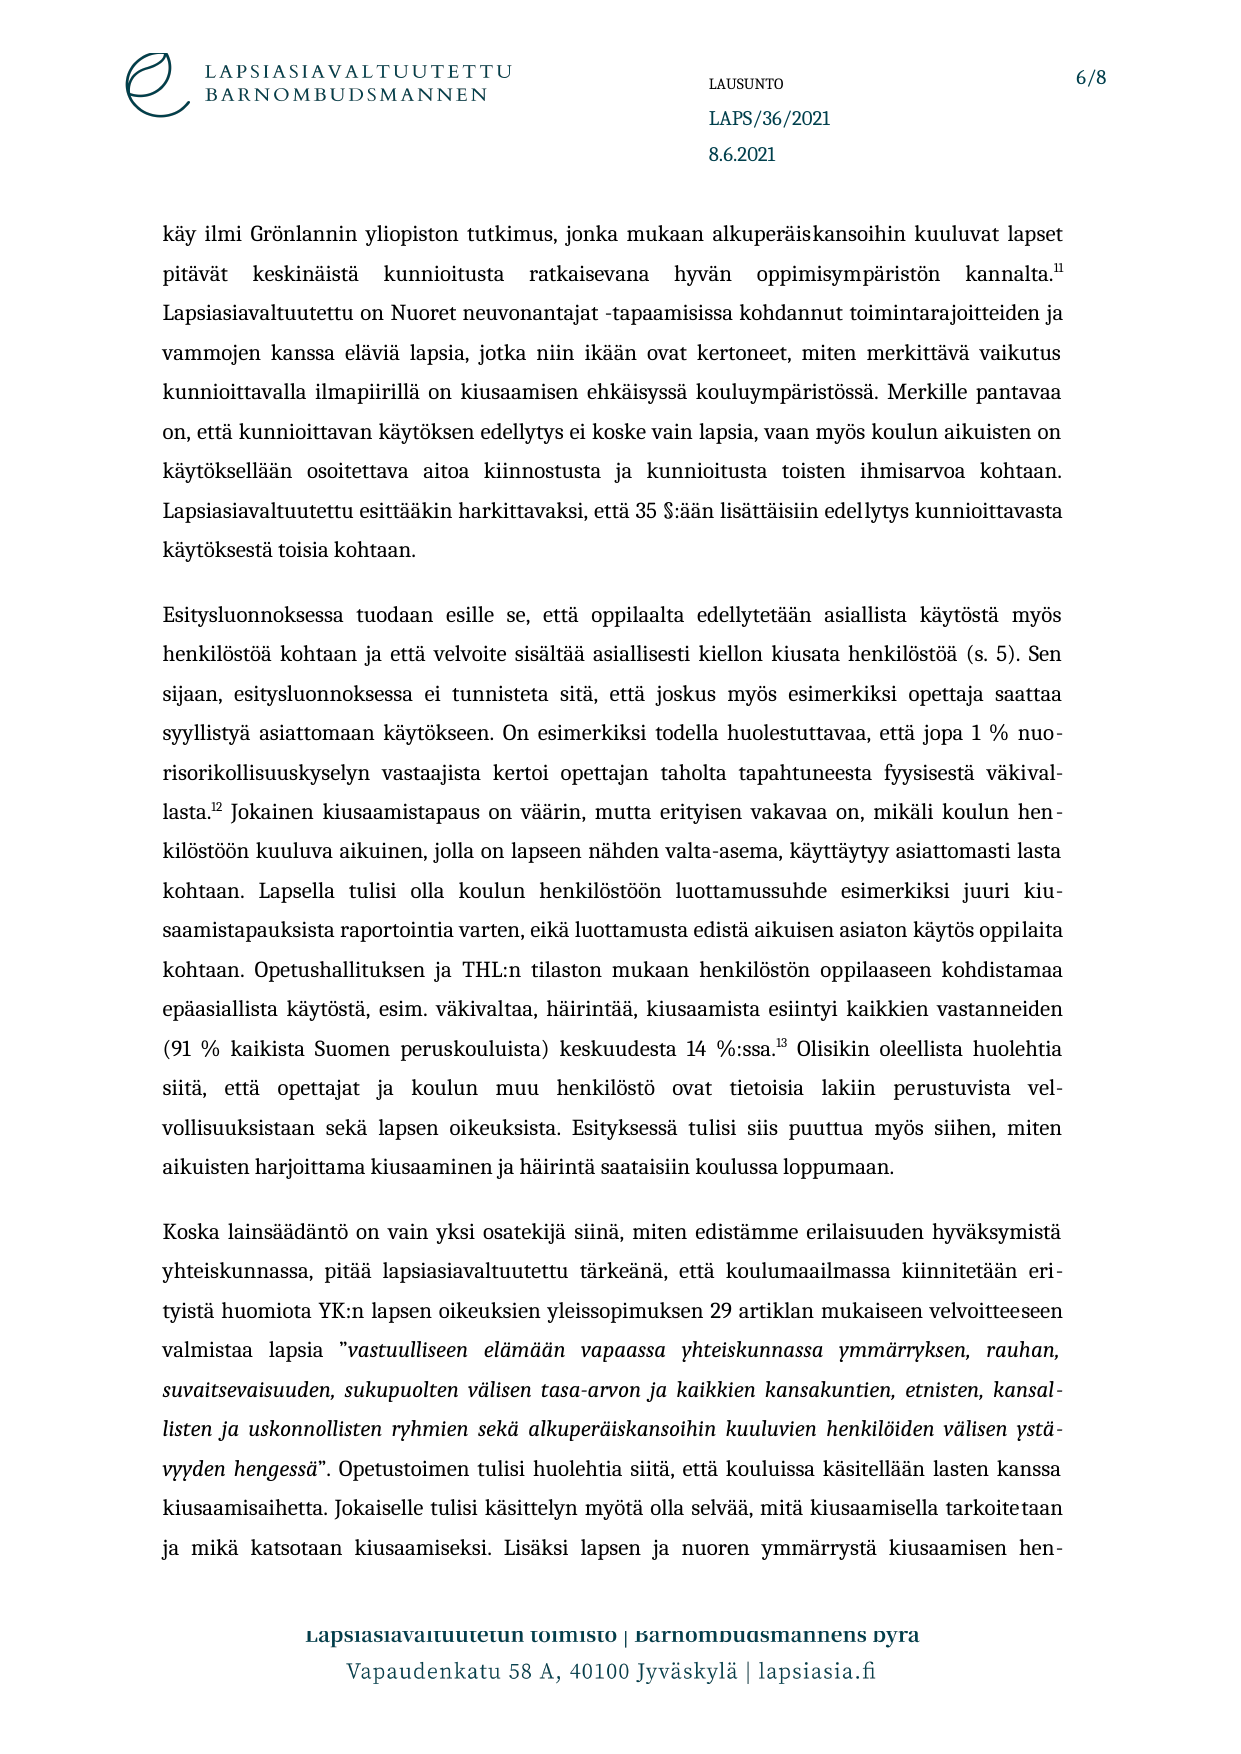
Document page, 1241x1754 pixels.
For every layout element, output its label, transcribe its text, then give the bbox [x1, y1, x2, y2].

picture [108, 53, 530, 130]
text Esitysluonnoksessa tuodaan esille se, että oppilaalta edellytetään asiallista käytöstä myös henkilöstöä kohtaan ja että velvoite sisältää asiallisesti kiellon kiusata henkilöstöä (s. 5). Sen sijaan, esitysluonnoksessa ei tunnisteta sitä, että joskus myös esimerkiksi opettaja saattaa syyllistyä asiattomaan käytökseen. On esimerkiksi todella huolestuttavaa, että jopa 1 % nuorisorikollisuuskyselyn vastaajista kertoi opettajan taholta tapahtuneesta fyysisestä väkivallasta. Jokainen kiusaamistapaus on väärin, mutta erityisen vakavaa on, mikäli koulun henkilöstöön kuuluva aikuinen, jolla on lapseen nähden valta-asema, käyttäytyy asiattomasti lasta kohtaan. Lapsella tulisi olla koulun henkilöstöön luottamussuhde esimerkiksi juuri kiusaamistapauksista raportointia varten, eikä luottamusta edistä aikuisen asiaton käytös oppilaita kohtaan. Opetushallituksen ja THL:n tilaston mukaan henkilöstön oppilaaseen kohdistamaa epäasiallista käytöstä, esim. väkivaltaa, häirintää, kiusaamista esiintyi kaikkien vastanneiden (91 % kaikista Suomen peruskouluista) keskuudesta 14 %:ssa. Olisikin oleellista huolehtia siitä, että opettajat ja koulun muu henkilöstö ovat tietoisia lakiin perustuvista velvollisuuksistaan sekä lapsen oikeuksista. Esityksessä tulisi siis puuttua myös siihen, miten aikuisten harjoittama kiusaaminen ja häirintä saataisiin koulussa loppumaan. [162, 601, 1063, 1181]
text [162, 1219, 1063, 1561]
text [162, 221, 1063, 563]
picture [302, 1631, 923, 1684]
